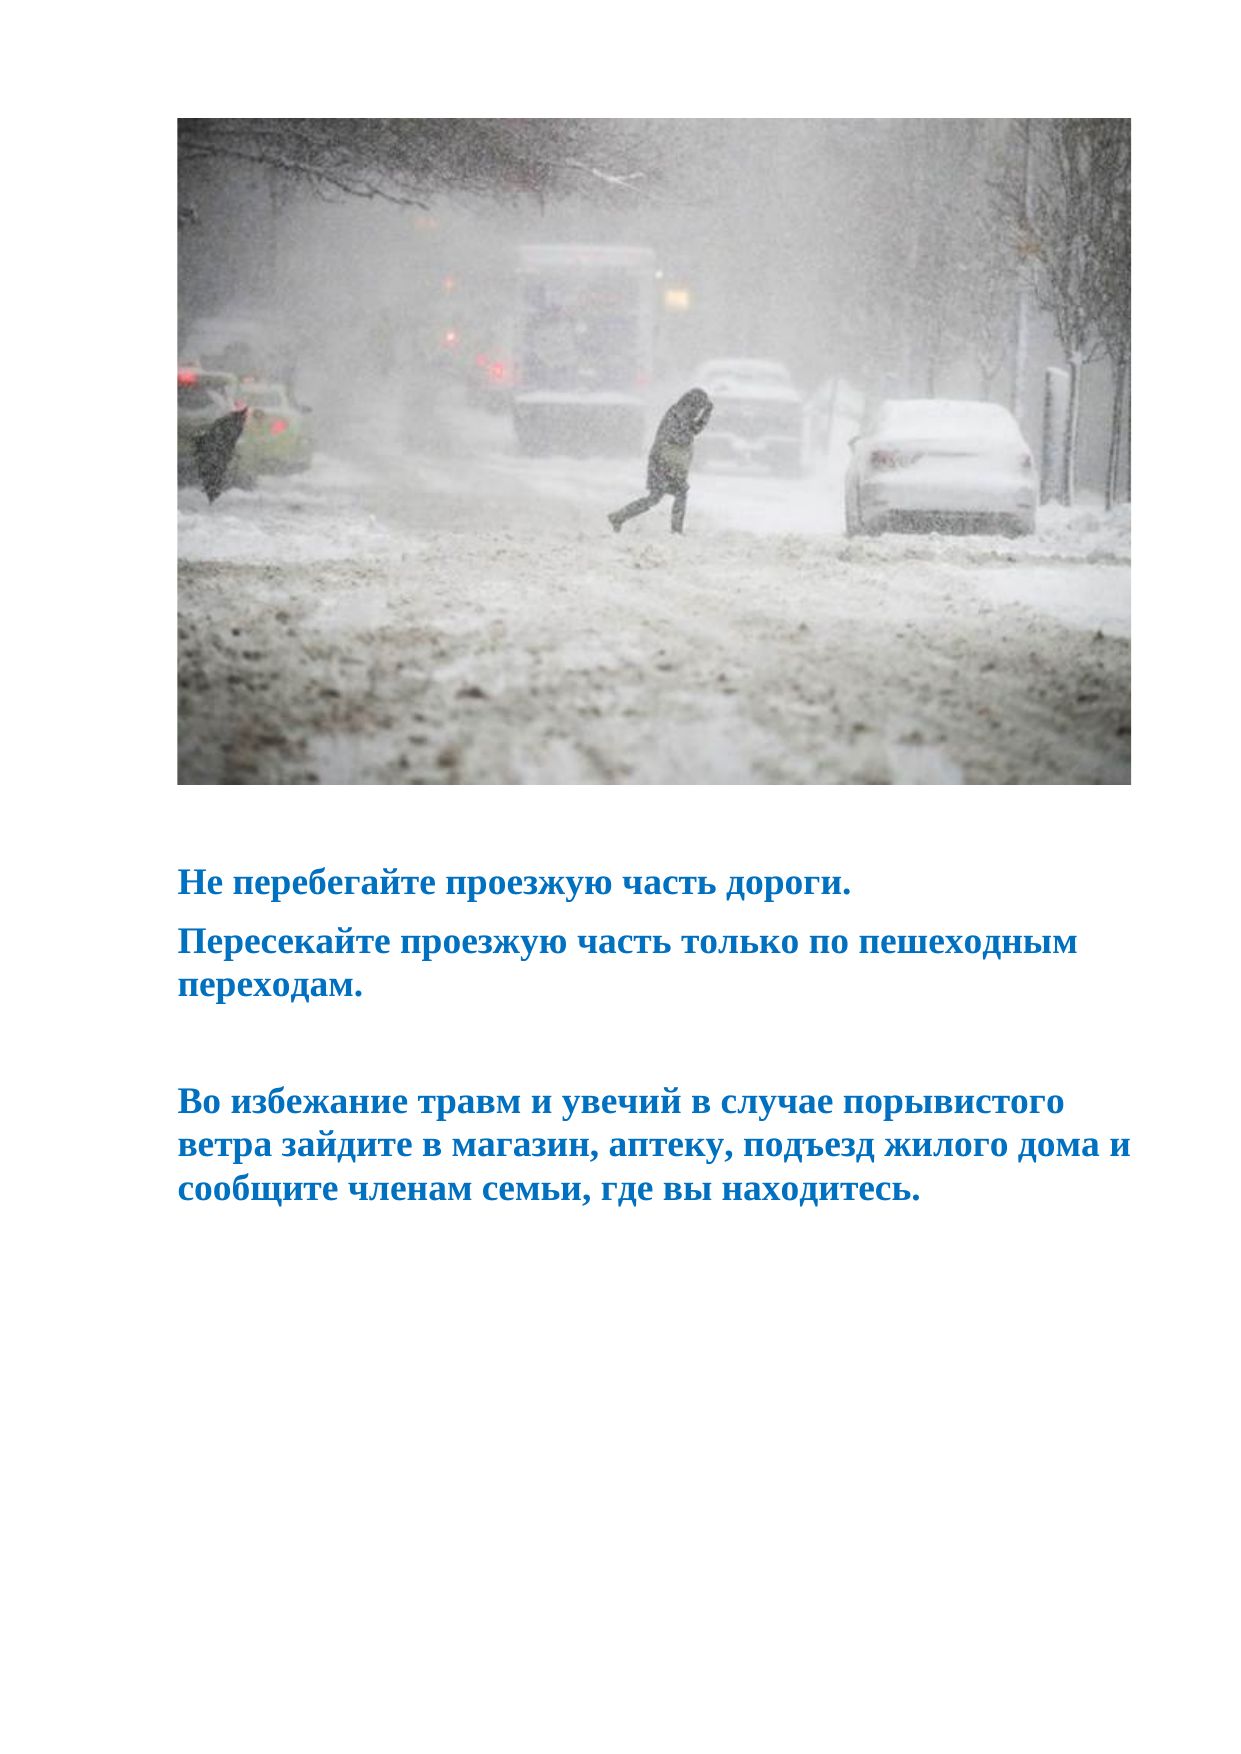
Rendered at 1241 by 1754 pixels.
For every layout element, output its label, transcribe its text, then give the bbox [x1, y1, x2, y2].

text Во избежание травм и увечий в случае порывистого ветра зайдите в магазин, аптеку, подъезд жилого дома и сообщите членам семьи, где вы находитесь. [177, 1079, 1152, 1208]
text Не перебегайте проезжую часть дороги. [177, 859, 1152, 902]
text Пересекайте проезжую часть только по пешеходным переходам. [177, 918, 1152, 1004]
picture [177, 118, 1132, 785]
